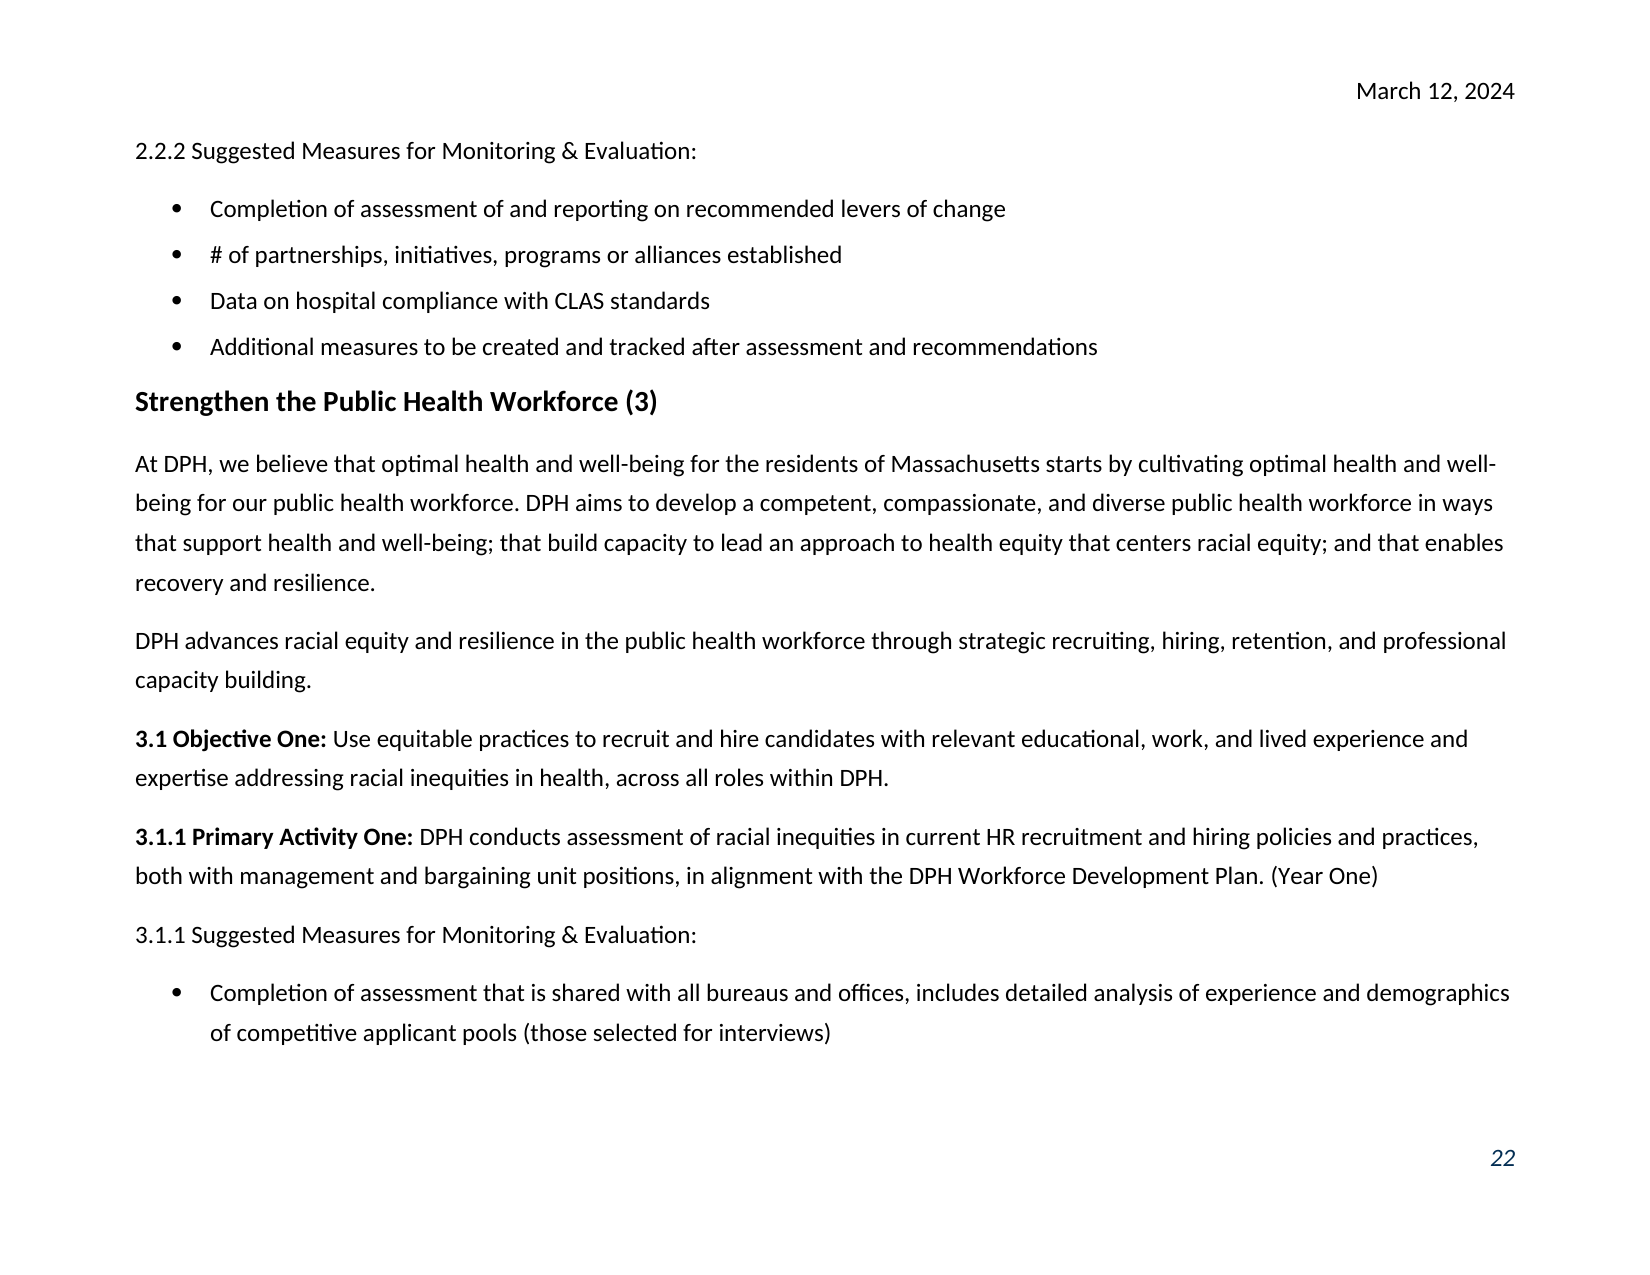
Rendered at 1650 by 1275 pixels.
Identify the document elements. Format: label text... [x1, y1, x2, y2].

list Additional measures to be created and tracked after assessment and recommendations [172, 331, 1515, 361]
list Completion of assessment of and reporting on recommended levers of change [172, 193, 1515, 224]
text 3.1 Objective One: Use equitable practices to recruit and hire candidates with relevant educational, work, and lived experience and expertise addressing racial inequities in health, across all roles within DPH. [135, 723, 1515, 793]
text 2.2.2 Suggested Measures for Monitoring & Evaluation: [135, 135, 1515, 166]
text 3.1.1 Suggested Measures for Monitoring & Evaluation: [135, 919, 1515, 949]
text Strengthen the Public Health Workforce (3) [135, 383, 1515, 418]
list Data on hospital compliance with CLAS standards [172, 285, 1515, 316]
text At DPH, we believe that optimal health and well-being for the residents of Massachusetts starts by cultivating optimal health and well-being for our public health workforce. DPH aims to develop a competent, compassionate, and diverse public health workforce in ways that support health and well-being; that build capacity to lead an approach to health equity that centers racial equity; and that enables recovery and resilience. [135, 448, 1515, 597]
text 3.1.1 Primary Activity One: DPH conducts assessment of racial inequities in current HR recruitment and hiring policies and practices, both with management and bargaining unit positions, in alignment with the DPH Workforce Development Plan. (Year One) [135, 821, 1515, 891]
text DPH advances racial equity and resilience in the public health workforce through strategic recruiting, hiring, retention, and professional capacity building. [135, 625, 1515, 695]
list # of partnerships, initiatives, programs or alliances established [172, 239, 1515, 270]
list Completion of assessment that is shared with all bureaus and offices, includes detailed analysis of experience and demographics of competitive applicant pools (those selected for interviews) [172, 977, 1515, 1047]
